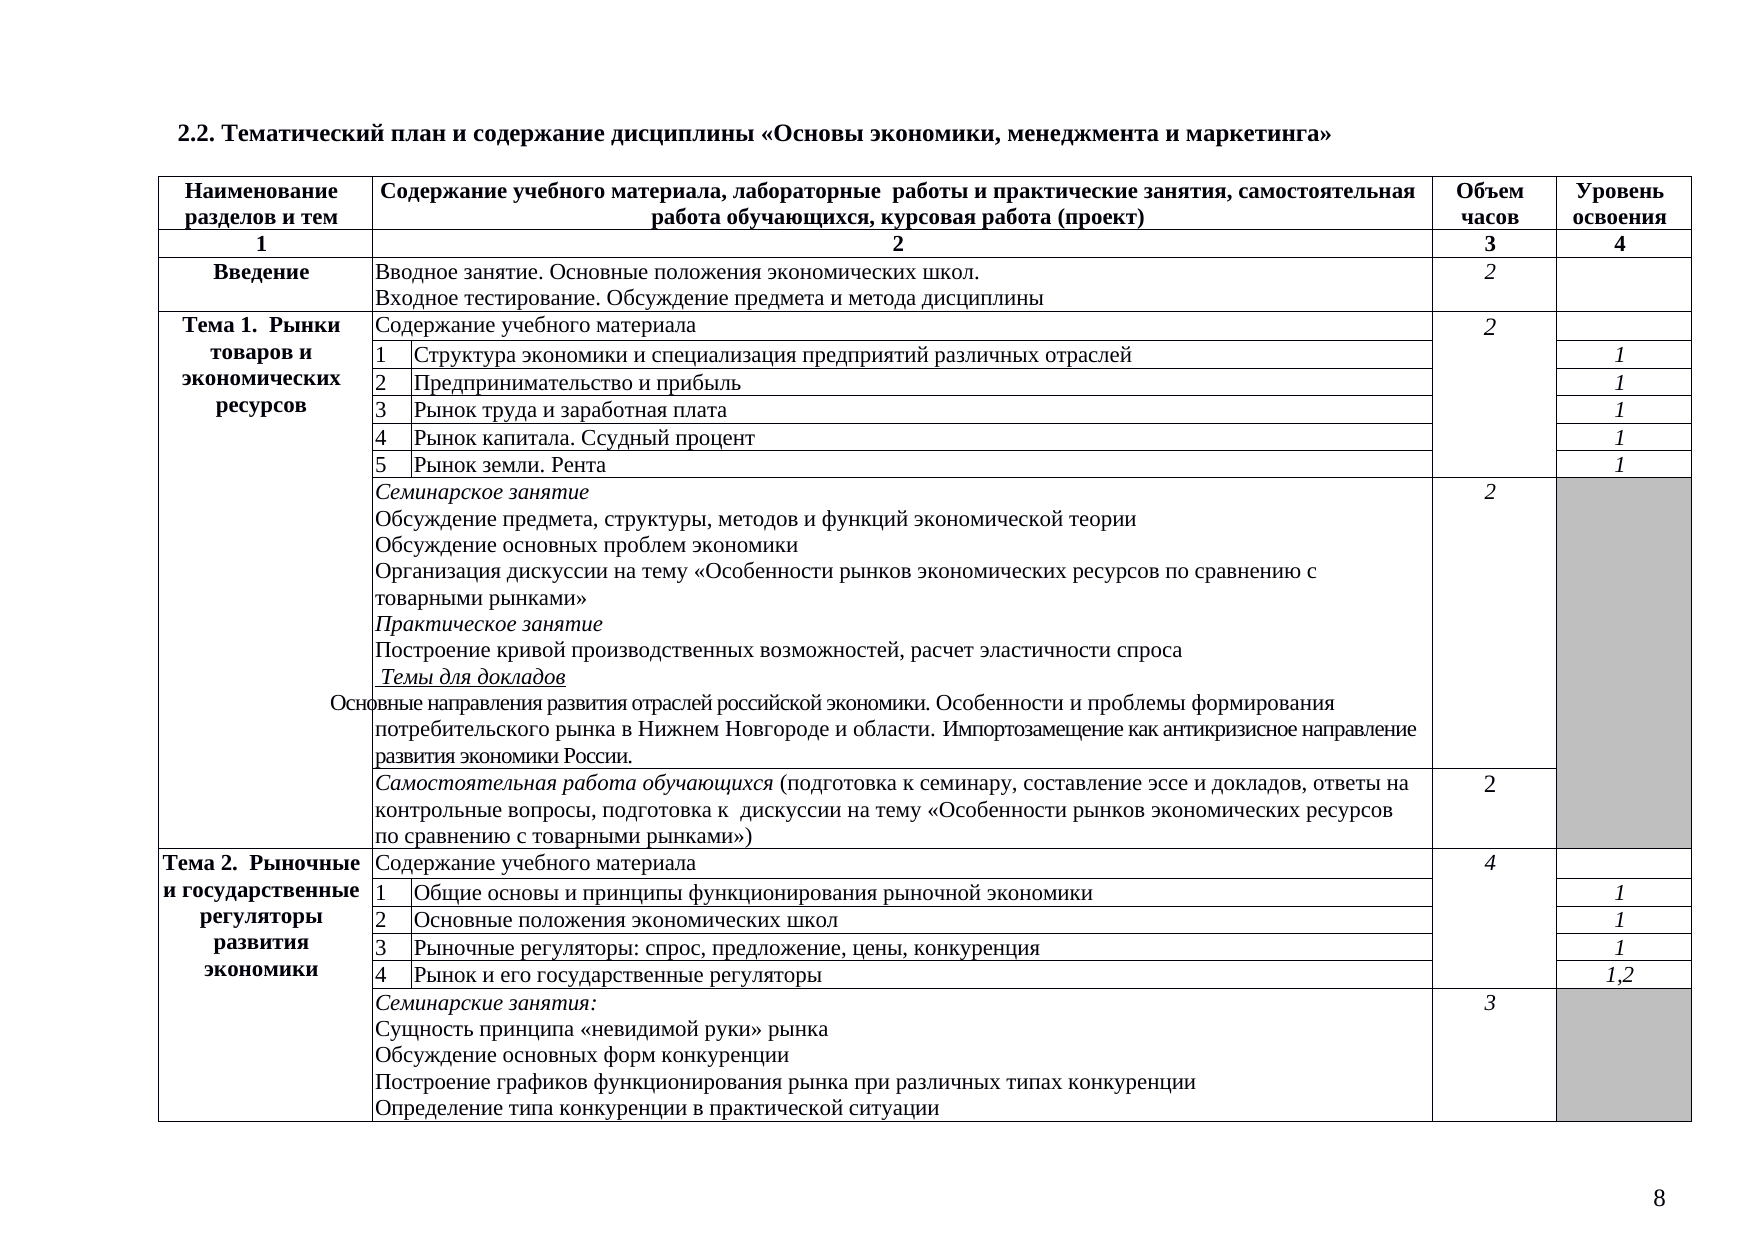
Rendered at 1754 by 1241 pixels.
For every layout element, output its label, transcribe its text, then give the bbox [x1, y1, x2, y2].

table_cell 2 [1433, 478, 1556, 768]
table_cell Содержание учебного материала [373, 849, 1432, 878]
table_cell Тема 1. Рынки товаров и экономических ресурсов [159, 312, 372, 848]
table_header Содержание учебного материала, лабораторные работы и практические занятия, самостоятельная работа обучающихся, курсовая работа (проект) [373, 177, 1432, 229]
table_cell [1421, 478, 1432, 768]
table_cell 1 [1557, 341, 1691, 368]
table_cell Вводное занятие. Основные положения экономических школ. Входное тестирование. Обсуждение предмета и метода дисциплины [373, 258, 1432, 311]
table_cell 3 [373, 396, 411, 422]
text 2.2. Тематический план и содержание дисциплины «Основы экономики, менеджмента и маркетинга» [177, 118, 1665, 147]
table_cell Рыночные регуляторы: спрос, предложение, цены, конкуренция [412, 934, 1432, 960]
table_cell 2 [1433, 258, 1556, 311]
table_header Объем часов [1433, 177, 1556, 229]
table_cell [1557, 849, 1691, 878]
table_cell 1 [1557, 879, 1691, 906]
table_cell [1557, 258, 1691, 311]
table_cell Введение [159, 258, 372, 311]
table_cell 4 [1433, 849, 1556, 988]
table_cell 4 [1557, 230, 1691, 257]
table_cell 2 [373, 907, 411, 933]
table_cell 3 [1433, 230, 1556, 257]
table_header Наименование разделов и тем [159, 177, 372, 229]
table_cell 1,2 [1557, 961, 1691, 988]
table_cell 4 [373, 961, 411, 988]
table_cell 1 [1557, 451, 1691, 477]
table_cell 3 [1433, 989, 1556, 1121]
table_cell 2 [373, 230, 1432, 257]
table_cell 1 [159, 230, 372, 257]
table_cell Рынок труда и заработная плата [412, 396, 1432, 422]
table_cell Семинарские занятия: Сущность принципа «невидимой руки» рынка Обсуждение основных форм конкуренции Построение графиков функционирования рынка при различных типах конкуренции Определение типа конкуренции в практической ситуации [373, 989, 1432, 1121]
table_cell 3 [373, 934, 411, 960]
table_cell 1 [1557, 907, 1691, 933]
table_cell 5 [373, 451, 411, 477]
table_cell Рынок и его государственные регуляторы [412, 961, 1432, 988]
table_cell 2 [373, 369, 411, 395]
table_cell Самостоятельная работа обучающихся (подготовка к семинару, составление эссе и докладов, ответы на контрольные вопросы, подготовка к дискуссии на тему «Особенности рынков экономических ресурсов по сравнению с товарными рынками») [373, 769, 1432, 848]
table_cell 1 [1557, 934, 1691, 960]
table_cell Общие основы и принципы функционирования рыночной экономики [412, 879, 1432, 906]
table_cell [1557, 478, 1691, 848]
table_cell 1 [1557, 369, 1691, 395]
table_cell Рынок капитала. Ссудный процент [412, 424, 1432, 450]
table_cell 2 [1433, 312, 1556, 477]
table_cell Тема 2. Рыночные и государственные регуляторы развития экономики [159, 849, 372, 1121]
table_header Уровень освоения [1557, 177, 1691, 229]
table_cell Содержание учебного материала [373, 312, 1432, 340]
table_cell 4 [373, 424, 411, 450]
table_cell Структура экономики и специализация предприятий различных отраслей [412, 341, 1432, 368]
table_cell 1 [1557, 424, 1691, 450]
table_cell [1557, 312, 1691, 340]
table_cell 2 [1433, 769, 1556, 848]
table_cell [1557, 989, 1691, 1121]
table_cell Основные положения экономических школ [412, 907, 1432, 933]
table_cell Предпринимательство и прибыль [412, 369, 1432, 395]
table_cell Рынок земли. Рента [412, 451, 1432, 477]
table_cell 1 [1557, 396, 1691, 422]
table_cell 1 [373, 341, 411, 368]
table_cell 1 [373, 879, 411, 906]
